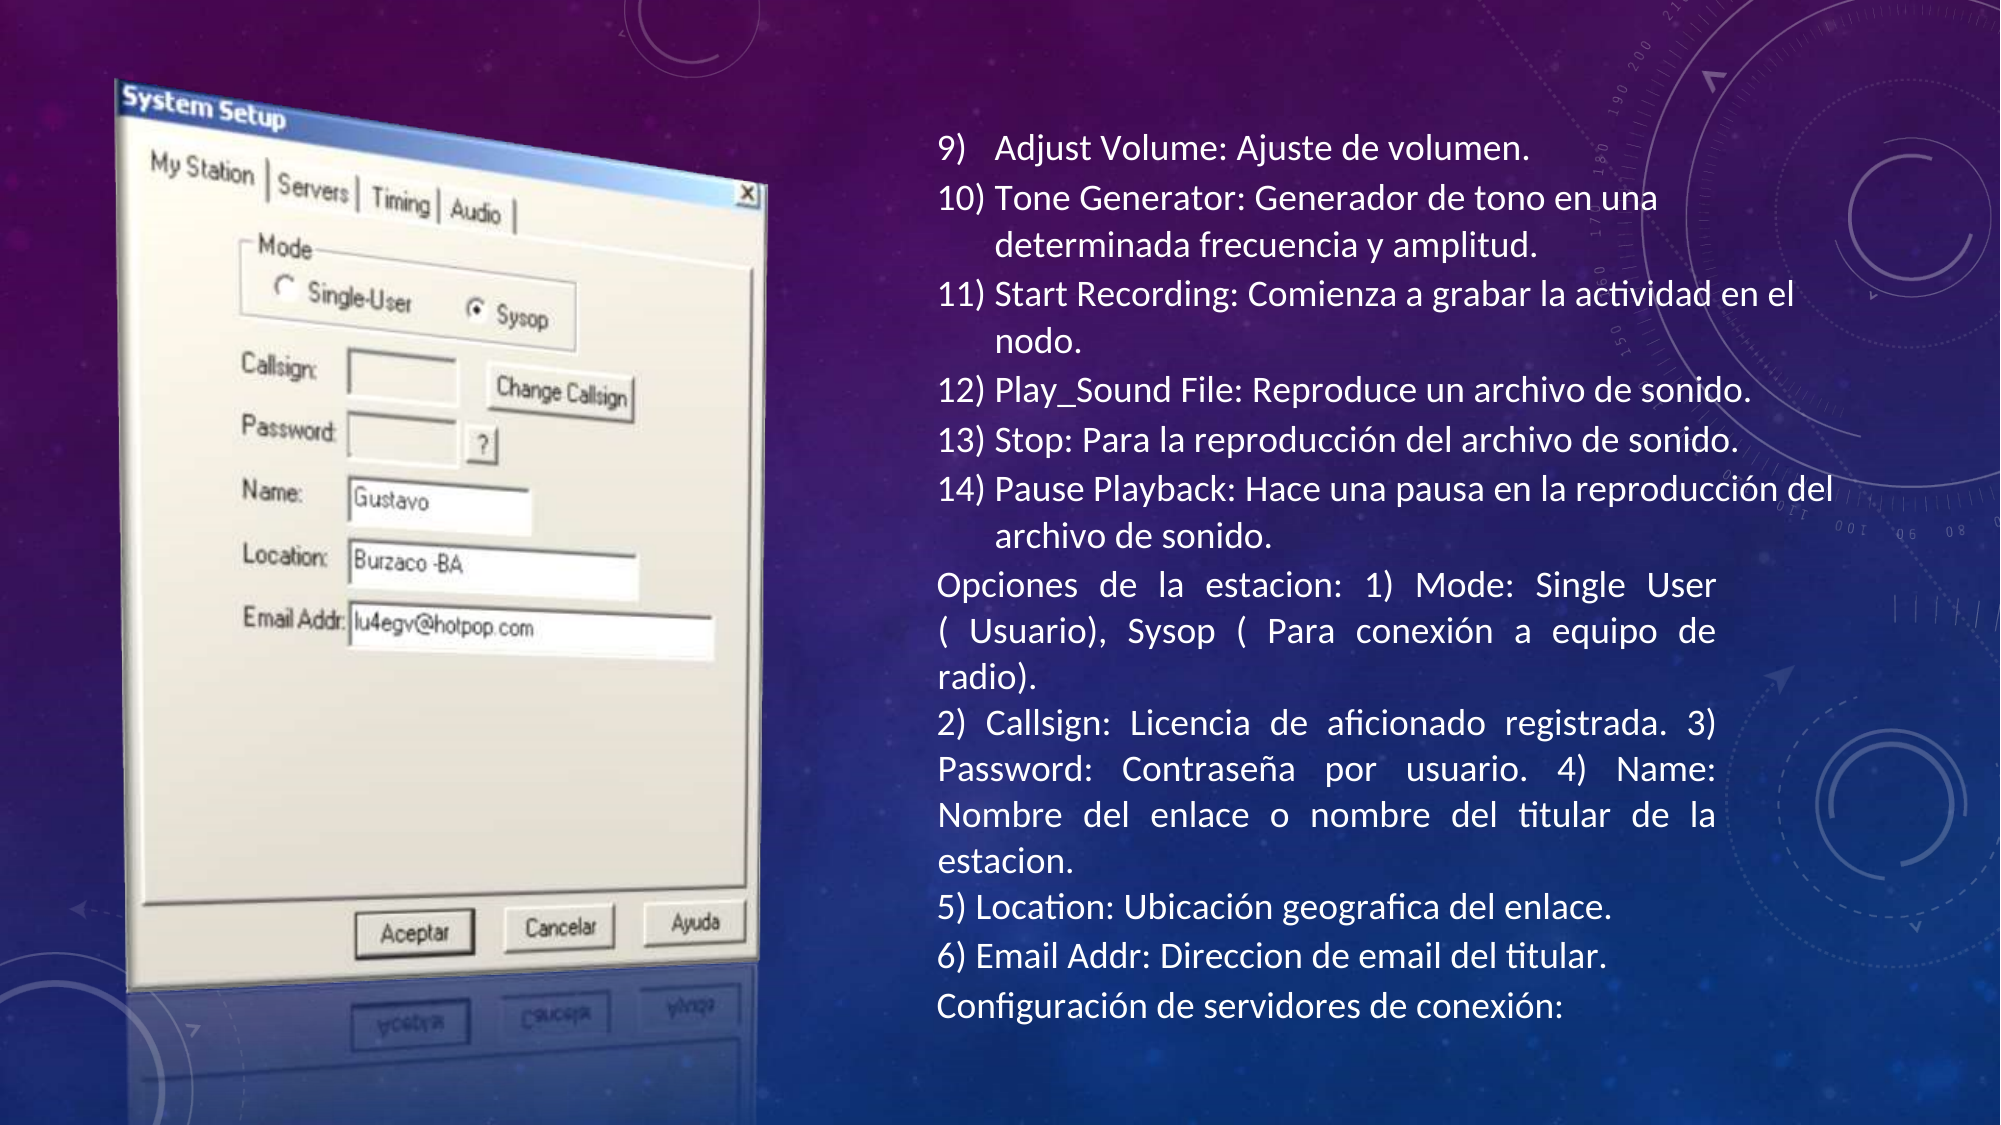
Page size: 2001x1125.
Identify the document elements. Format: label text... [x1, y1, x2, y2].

picture [0, 0, 2000, 1125]
text Opciones de la estacion: 1) Mode: Single User ( Usuario), Sysop ( Para conexión a equipo de radio). [778, 561, 1718, 699]
list Stop: Para la reproducción del archivo de sonido. [778, 416, 1861, 461]
list Location: Ubicación geografica del enlace. [778, 883, 1861, 929]
list Adjust Volume: Ajuste de volumen. [778, 124, 1861, 170]
list Tone Generator: Generador de tono en una determinada frecuencia y amplitud. [778, 173, 1861, 266]
text 2) Callsign: Licencia de aficionado registrada. 3) Password: Contraseña por usuario. 4) Name: Nombre del enlace o nombre del titular de la estacion. [778, 699, 1718, 883]
list Email Addr: Direccion de email del titular. [778, 932, 1861, 978]
list Pause Playback: Hace una pausa en la reproducción del archivo de sonido. [778, 465, 1861, 558]
list Play_Sound File: Reproduce un archivo de sonido. [778, 366, 1861, 412]
text Configuración de servidores de conexión: [778, 982, 1861, 1028]
list Start Recording: Comienza a grabar la actividad en el nodo. [778, 270, 1861, 363]
